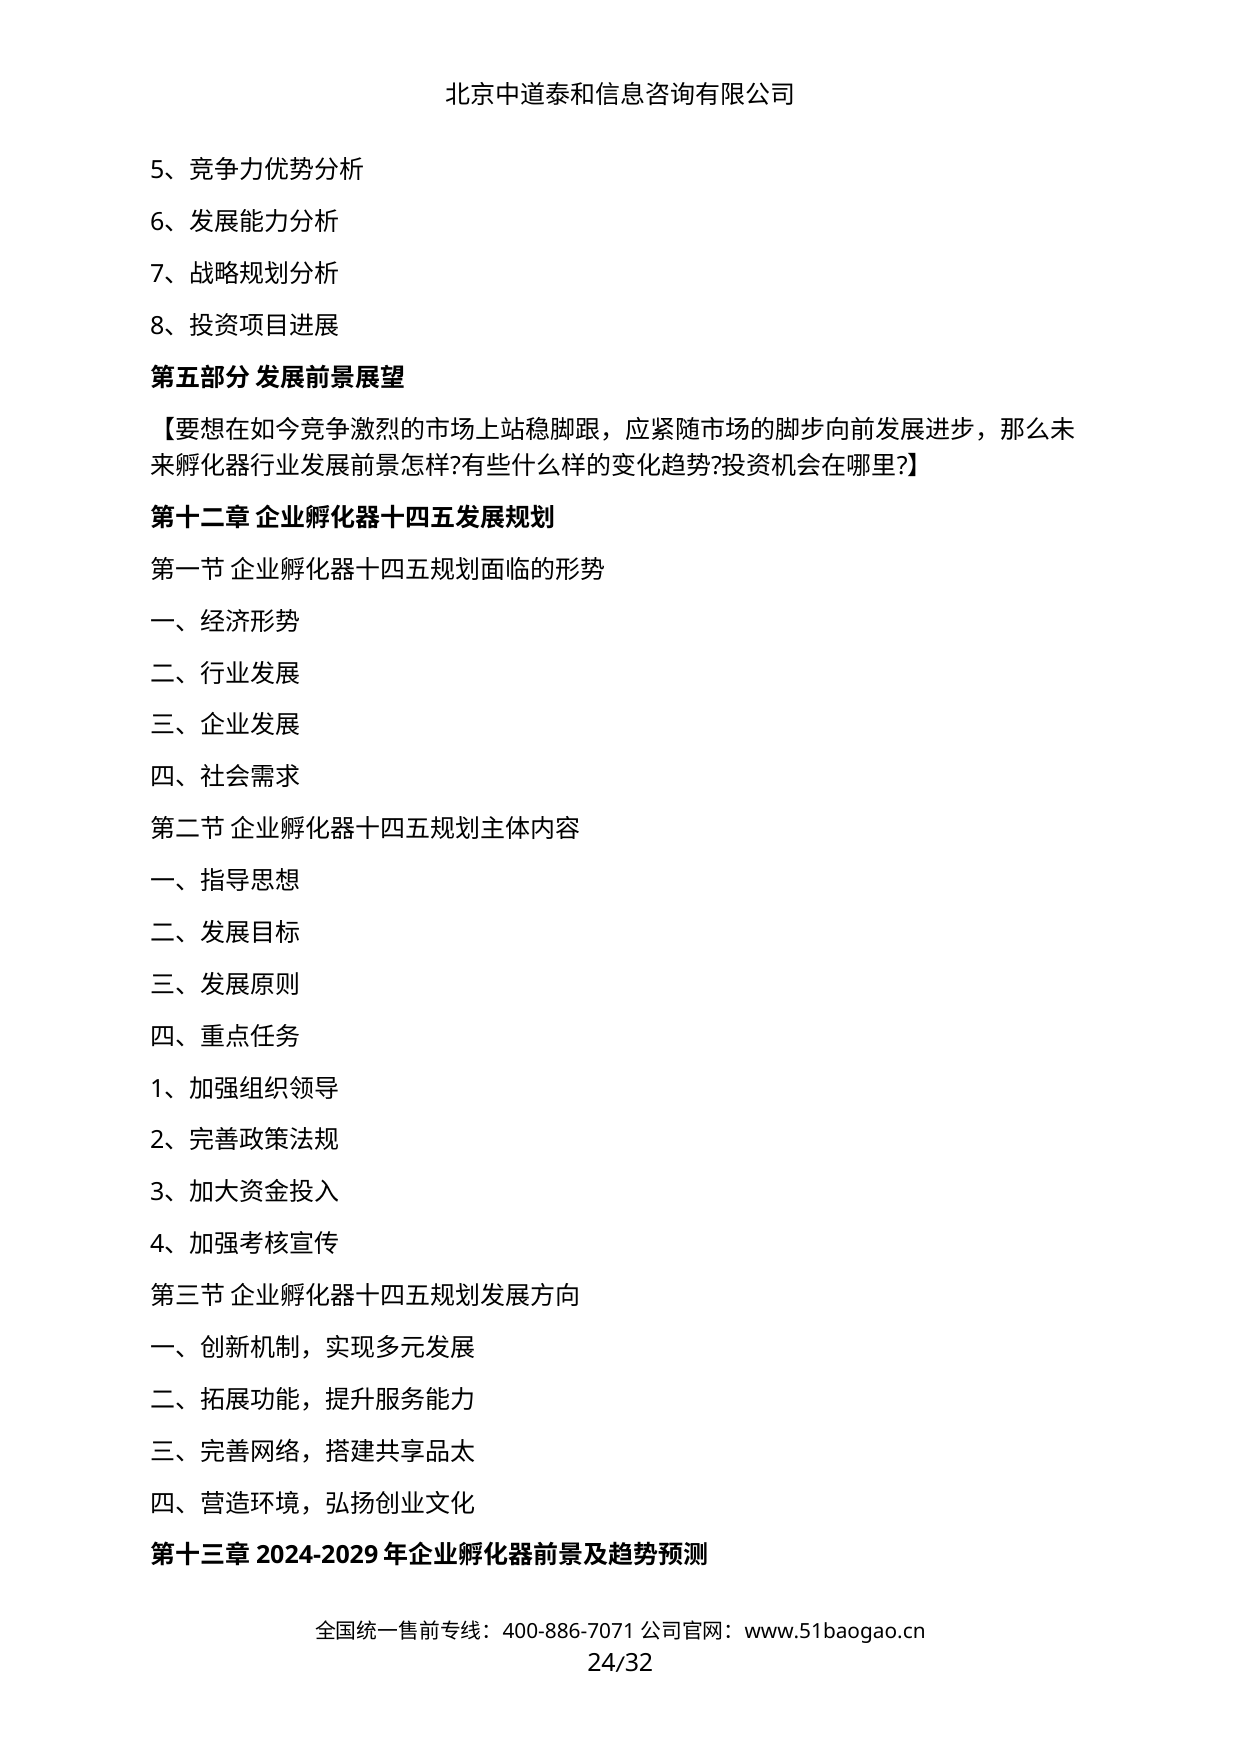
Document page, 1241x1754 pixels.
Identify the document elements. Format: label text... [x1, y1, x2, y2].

text 7、战略规划分析 [150, 254, 1090, 290]
text 3、加大资金投入 [150, 1172, 1090, 1208]
text 三、企业发展 [150, 705, 1090, 741]
text 四、重点任务 [150, 1016, 1090, 1052]
text 一、创新机制，实现多元发展 [150, 1327, 1090, 1364]
text 二、行业发展 [150, 653, 1090, 689]
text 二、拓展功能，提升服务能力 [150, 1379, 1090, 1416]
text 四、营造环境，弘扬创业文化 [150, 1483, 1090, 1519]
text 一、指导思想 [150, 861, 1090, 897]
text 三、完善网络，搭建共享品太 [150, 1431, 1090, 1467]
text 2、完善政策法规 [150, 1120, 1090, 1156]
text 第十二章 企业孵化器十四五发展规划 [150, 497, 1090, 534]
text 二、发展目标 [150, 912, 1090, 949]
text 四、社会需求 [150, 757, 1090, 793]
text 第十三章 2024-2029年企业孵化器前景及趋势预测 [150, 1535, 1090, 1571]
text 第五部分 发展前景展望 [150, 357, 1090, 394]
text 1、加强组织领导 [150, 1068, 1090, 1104]
text 6、发展能力分析 [150, 202, 1090, 238]
text 第一节 企业孵化器十四五规划面临的形势 [150, 549, 1090, 586]
text 4、加强考核宣传 [150, 1224, 1090, 1260]
text 8、投资项目进展 [150, 306, 1090, 342]
text 【要想在如今竞争激烈的市场上站稳脚跟，应紧随市场的脚步向前发展进步，那么未来孵化器行业发展前景怎样?有些什么样的变化趋势?投资机会在哪里?】 [150, 409, 1090, 482]
text 第三节 企业孵化器十四五规划发展方向 [150, 1276, 1090, 1312]
text 一、经济形势 [150, 601, 1090, 637]
text 第二节 企业孵化器十四五规划主体内容 [150, 809, 1090, 845]
text 三、发展原则 [150, 964, 1090, 1001]
text 5、竞争力优势分析 [150, 150, 1090, 186]
